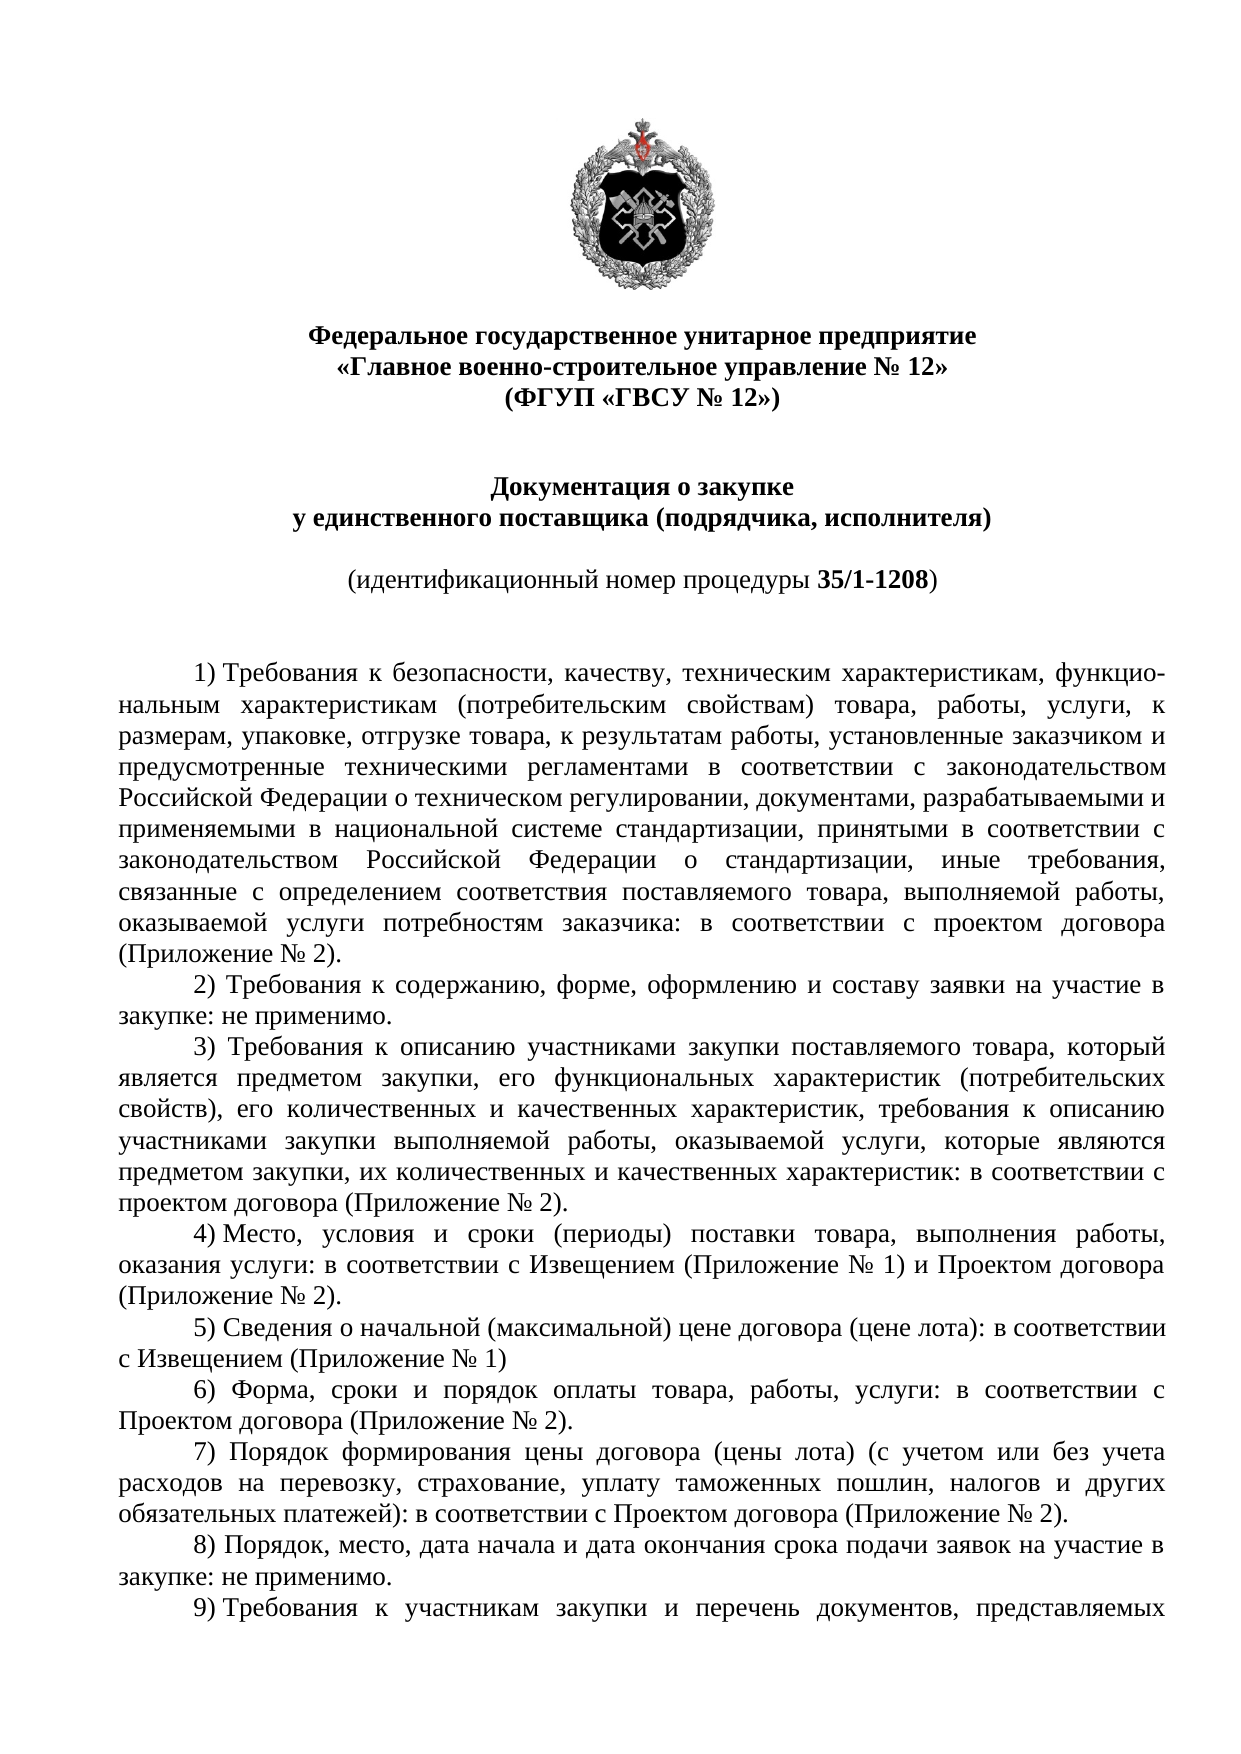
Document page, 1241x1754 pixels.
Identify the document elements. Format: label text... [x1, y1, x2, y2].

text 4) Место, условия и сроки (периоды) поставки товара, выполнения работы, оказания услуги: в соответствии с Извещением (Приложение № 1) и Проектом договора (Приложение № 2). [118, 1217, 1167, 1311]
text Документация о закупке [118, 470, 1167, 501]
text «Главное военно-строительное управление № 12» [177, 350, 1108, 381]
text (идентификационный номер процедуры 35/1-1208) [118, 563, 1167, 594]
text 7) Порядок формирования цены договора (цены лота) (с учетом или без учета расходов на перевозку, страхование, уплату таможенных пошлин, налогов и других обязательных платежей): в соответствии с Проектом договора (Приложение № 2). [118, 1435, 1167, 1529]
picture [556, 118, 729, 290]
text Федеральное государственное унитарное предприятие [177, 319, 1108, 350]
text 8) Порядок, место, дата начала и дата окончания срока подачи заявок на участие в закупке: не применимо. [118, 1529, 1167, 1591]
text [118, 1591, 1167, 1622]
text 6) Форма, сроки и порядок оплаты товара, работы, услуги: в соответствии с Проектом договора (Приложение № 2). [118, 1373, 1167, 1435]
text у единственного поставщика (подрядчика, исполнителя) [118, 501, 1167, 532]
text 1) Требования к безопасности, качеству, техническим характеристикам, функцио-нальным характеристикам (потребительским свойствам) товара, работы, услуги, к размерам, упаковке, отгрузке товара, к результатам работы, установленные заказчиком и предусмотренные техническими регламентами в соответствии с законодательством Российской Федерации о техническом регулировании, документами, разрабатываемыми и применяемыми в национальной системе стандартизации, принятыми в соответствии с законодательством Российской Федерации о стандартизации, иные требования, связанные с определением соответствия поставляемого товара, выполняемой работы, оказываемой услуги потребностям заказчика: в соответствии с проектом договора (Приложение № 2). [118, 657, 1167, 968]
text 3) Требования к описанию участниками закупки поставляемого товара, который является предметом закупки, его функциональных характеристик (потребительских свойств), его количественных и качественных характеристик, требования к описанию участниками закупки выполняемой работы, оказываемой услуги, которые являются предметом закупки, их количественных и качественных характеристик: в соответствии с проектом договора (Приложение № 2). [118, 1030, 1167, 1217]
text 2) Требования к содержанию, форме, оформлению и составу заявки на участие в закупке: не применимо. [118, 968, 1167, 1030]
text (ФГУП «ГВСУ № 12») [118, 381, 1167, 412]
text 5) Сведения о начальной (максимальной) цене договора (цене лота): в соответствии с Извещением (Приложение № 1) [118, 1311, 1167, 1373]
